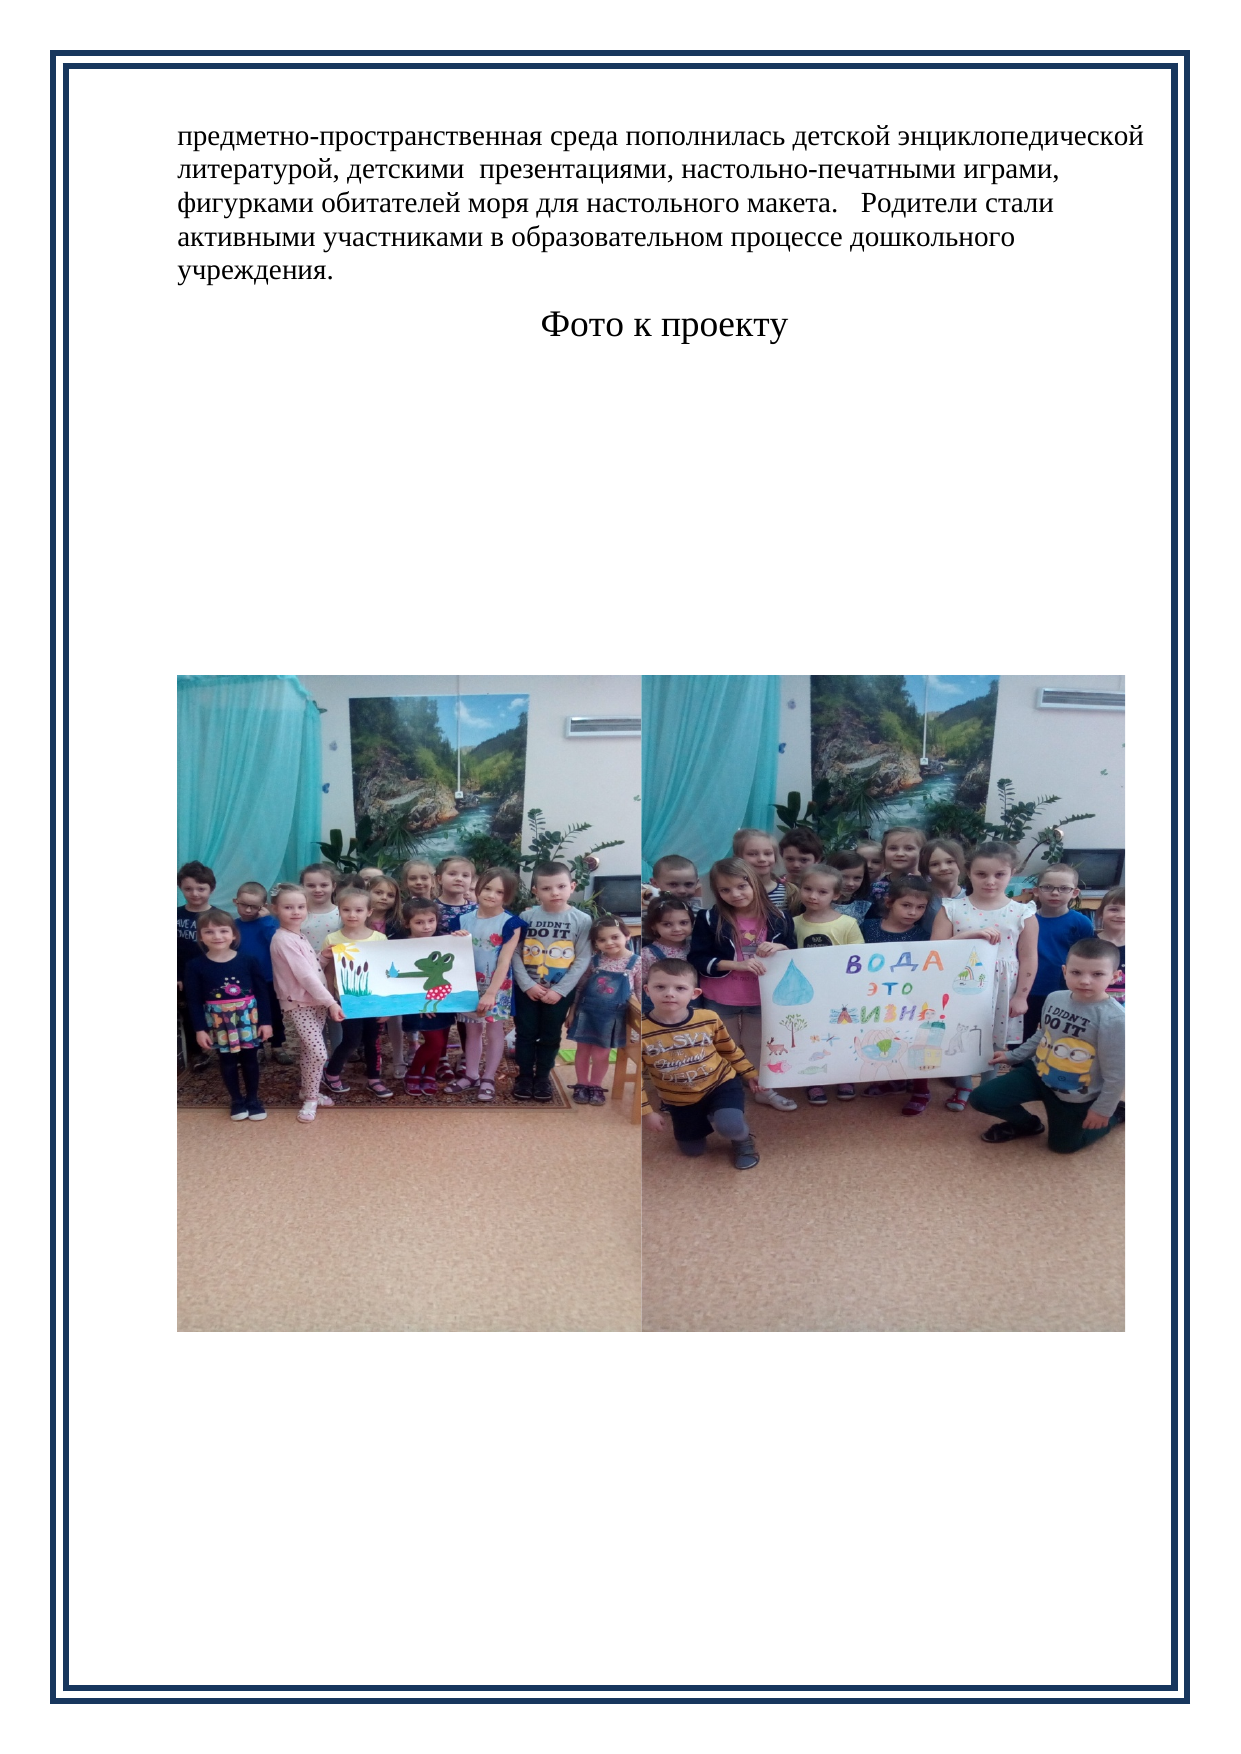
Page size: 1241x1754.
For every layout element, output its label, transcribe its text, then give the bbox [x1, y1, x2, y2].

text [177, 118, 1152, 286]
text Фото к проекту [177, 301, 1152, 344]
picture [177, 675, 1125, 1332]
